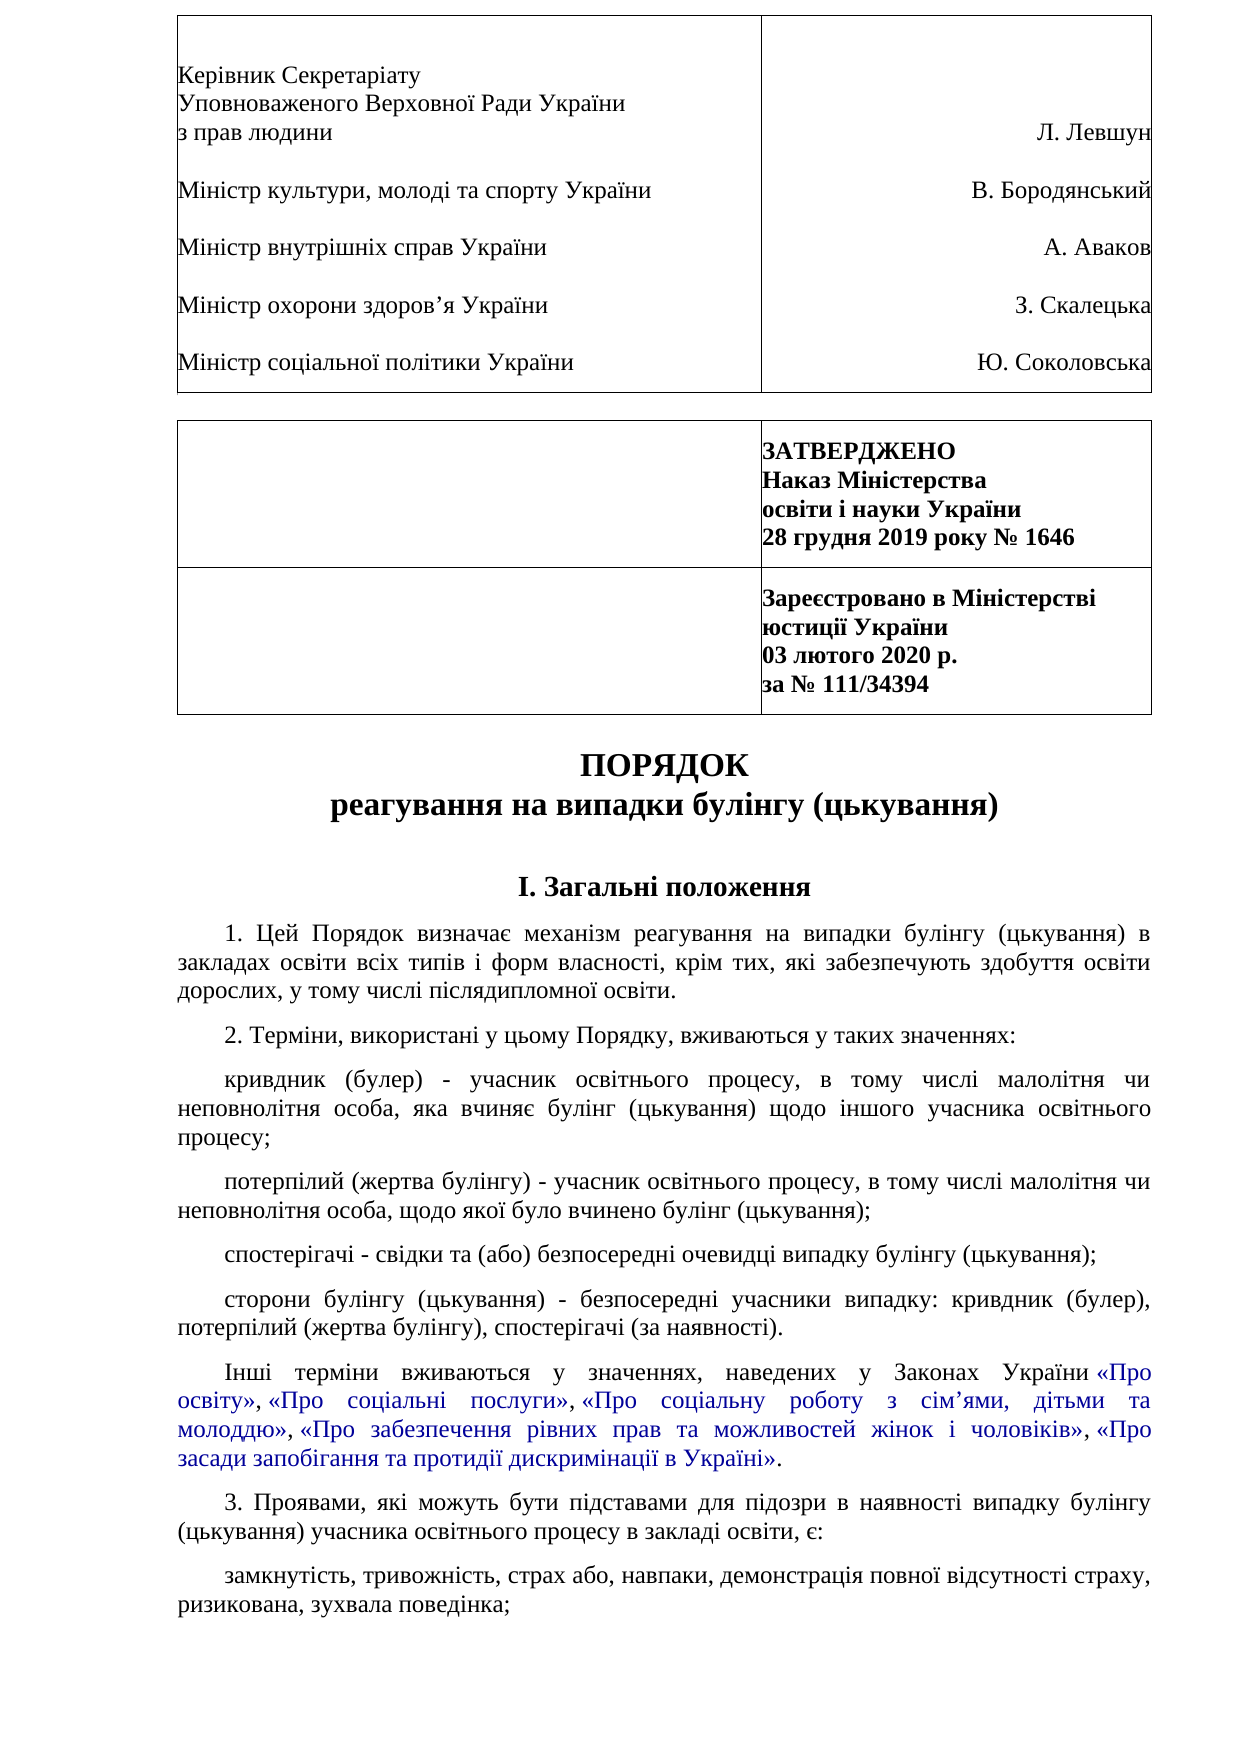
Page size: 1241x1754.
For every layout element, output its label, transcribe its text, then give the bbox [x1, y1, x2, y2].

text I. Загальні положення [224, 869, 1105, 902]
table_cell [762, 16, 1151, 392]
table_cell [178, 16, 761, 392]
text сторони булінгу (цькування) - безпосередні учасники випадку: кривдник (булер), потерпілий (жертва булінгу), спостерігачі (за наявності). [177, 1284, 1152, 1341]
text кривдник (булер) - учасник освітнього процесу, в тому числі малолітня чи неповнолітня особа, яка вчиняє булінг (цькування) щодо іншого учасника освітнього процесу; [177, 1064, 1152, 1151]
text Інші терміни вживаються у значеннях, наведених у Законах України «Про освіту», «Про соціальні послуги», «Про соціальну роботу з сім’ями, дітьми та молоддю», «Про забезпечення рівних прав та можливостей жінок і чоловіків», «Про засади запобігання та протидії дискримінації в Україні». [177, 1357, 1152, 1472]
text ПОРЯДОК реагування на випадки булінгу (цькування) [224, 745, 1105, 822]
text замкнутість, тривожність, страх або, навпаки, демонстрація повної відсутності страху, ризикована, зухвала поведінка; [177, 1561, 1152, 1618]
table_cell [178, 568, 761, 714]
table_header ЗАТВЕРДЖЕНО Наказ Міністерства освіти і науки України 28 грудня 2019 року № 1646 [762, 421, 1151, 567]
table_header [178, 421, 761, 567]
text 3. Проявами, які можуть бути підставами для підозри в наявності випадку булінгу (цькування) учасника освітнього процесу в закладі освіти, є: [177, 1487, 1152, 1545]
text 1. Цей Порядок визначає механізм реагування на випадки булінгу (цькування) в закладах освіти всіх типів і форм власності, крім тих, які забезпечують здобуття освіти дорослих, у тому числі післядипломної освіти. [177, 918, 1152, 1004]
text 2. Терміни, використані у цьому Порядку, вживаються у таких значеннях: [177, 1020, 1152, 1049]
text спостерігачі - свідки та (або) безпосередні очевидці випадку булінгу (цькування); [177, 1239, 1152, 1268]
table_cell Зареєстровано в Міністерстві юстиції України 03 лютого 2020 р. за № 111/34394 [762, 568, 1151, 714]
text потерпілий (жертва булінгу) - учасник освітнього процесу, в тому числі малолітня чи неповнолітня особа, щодо якої було вчинено булінг (цькування); [177, 1166, 1152, 1224]
